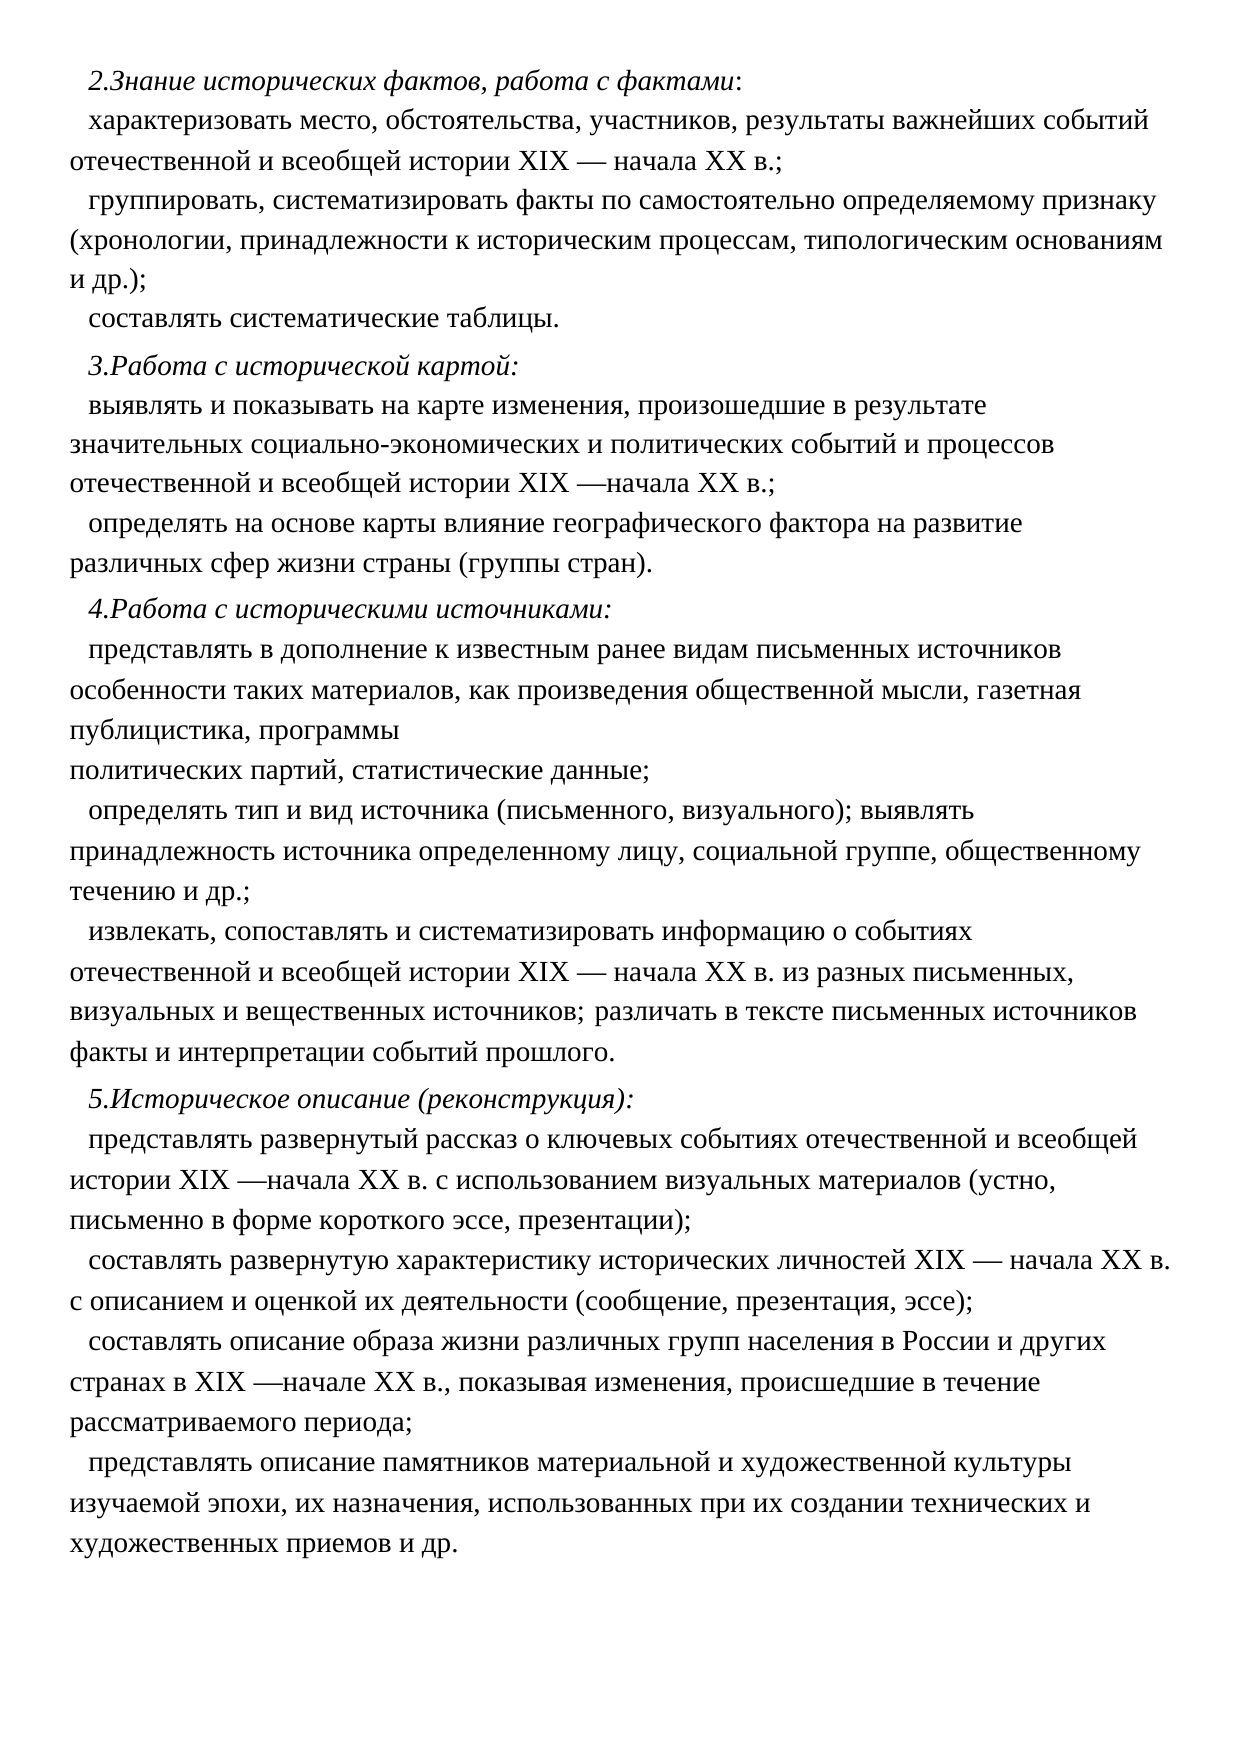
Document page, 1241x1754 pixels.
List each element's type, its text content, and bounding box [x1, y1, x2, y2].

text 5.Историческое описание (реконструкция): представлять развернутый рассказ о ключевых событиях отечественной и всеобщей истории XIX —начала XX в. с использованием визуальных материалов (устно, письменно в форме короткого эссе, презентации); составлять развернутую характеристику исторических личностей XIX — начала XX в. с описанием и оценкой их деятельности (сообщение, презентация, эссе); составлять описание образа жизни различных групп населения в России и других странах в XIX —начале XX в., показывая изменения, происшедшие в течение рассматриваемого периода; представлять описание памятников материальной и художественной культуры изучаемой эпохи, их назначения, использованных при их создании технических и художественных приемов и др. [69, 1082, 1172, 1558]
text 4.Работа с историческими источниками: представлять в дополнение к известным ранее видам письменных источников особенности таких материалов, как произведения общественной мысли, газетная публицистика, программы политических партий, статистические данные; определять тип и вид источника (письменного, визуального); выявлять принадлежность источника определенному лицу, социальной группе, общественному течению и др.; извлекать, сопоставлять и систематизировать информацию о событиях отечественной и всеобщей истории XIX — начала XX в. из разных письменных, визуальных и вещественных источников; различать в тексте письменных источников факты и интерпретации событий прошлого. [69, 591, 1157, 1068]
text 2.Знание исторических фактов, работа с фактами: характеризовать место, обстоятельства, участников, результаты важнейших событий отечественной и всеобщей истории XIX — начала XX в.; группировать, систематизировать факты по самостоятельно определяемому признаку (хронологии, принадлежности к историческим процессам, типологическим основаниям и др.); составлять систематические таблицы. [69, 63, 1172, 335]
text 3.Работа с исторической картой: выявлять и показывать на карте изменения, произошедшие в результате значительных социально-экономических и политических событий и процессов отечественной и всеобщей истории XIX —начала XX в.; определять на основе карты влияние географического фактора на развитие различных сфер жизни страны (группы стран). [69, 348, 1157, 578]
